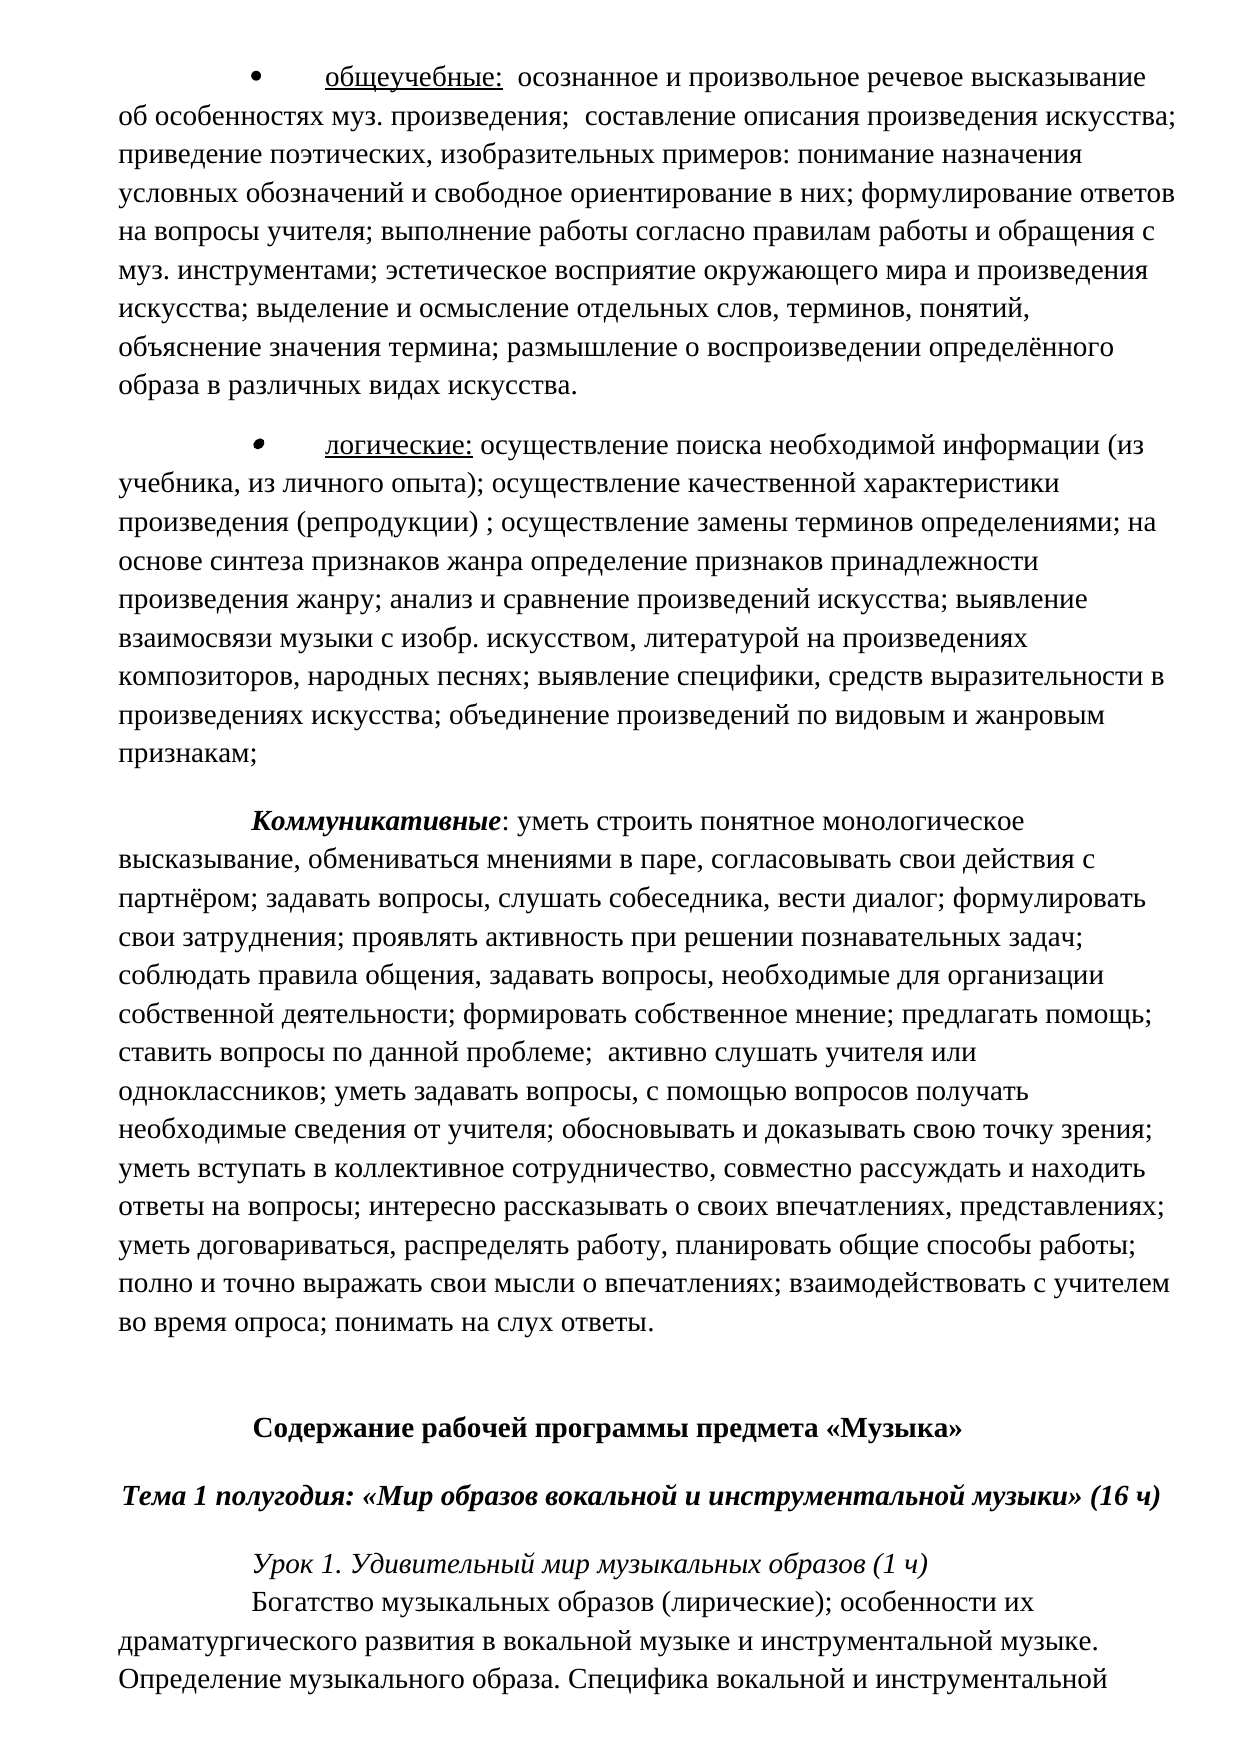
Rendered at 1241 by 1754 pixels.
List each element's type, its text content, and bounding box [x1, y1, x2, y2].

text Коммуникативные: уметь строить понятное монологическое высказывание, обмениваться мнениями в паре, согласовывать свои действия с партнёром; задавать вопросы, слушать собеседника, вести диалог; формулировать свои затруднения; проявлять активность при решении познавательных задач; соблюдать правила общения, задавать вопросы, необходимые для организации собственной деятельности; формировать собственное мнение; предлагать помощь; ставить вопросы по данной проблеме; активно слушать учителя или одноклассников; уметь задавать вопросы, с помощью вопросов получать необходимые сведения от учителя; обосновывать и доказывать свою точку зрения; уметь вступать в коллективное сотрудничество, совместно рассуждать и находить ответы на вопросы; интересно рассказывать о своих впечатлениях, представлениях; уметь договариваться, распределять работу, планировать общие способы работы; полно и точно выражать свои мысли о впечатлениях; взаимодействовать с учителем во время опроса; понимать на слух ответы. [118, 803, 1181, 1338]
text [118, 1584, 1181, 1695]
text Тема 1 полугодия: «Мир образов вокальной и инструментальной музыки» (16 ч) [121, 1478, 1181, 1512]
list логические: осуществление поиска необходимой информации (из учебника, из личного опыта); осуществление качественной характеристики произведения (репродукции) ; осуществление замены терминов определениями; на основе синтеза признаков жанра определение признаков принадлежности произведения жанру; анализ и сравнение произведений искусства; выявление взаимосвязи музыки с изобр. искусством, литературой на произведениях композиторов, народных песнях; выявление специфики, средств выразительности в произведениях искусства; объединение произведений по видовым и жанровым признакам; [118, 427, 1181, 769]
text Содержание рабочей программы предмета «Музыка» [121, 1410, 1200, 1444]
list общеучебные: осознанное и произвольное речевое высказывание об особенностях муз. произведения; составление описания произведения искусства; приведение поэтических, изобразительных примеров: понимание назначения условных обозначений и свободное ориентирование в них; формулирование ответов на вопросы учителя; выполнение работы согласно правилам работы и обращения с муз. инструментами; эстетическое восприятие окружающего мира и произведения искусства; выделение и осмысление отдельных слов, терминов, понятий, объяснение значения термина; размышление о воспроизведении определённого образа в различных видах искусства. [118, 59, 1181, 401]
text Урок 1. Удивительный мир музыкальных образов (1 ч) [118, 1546, 1181, 1579]
